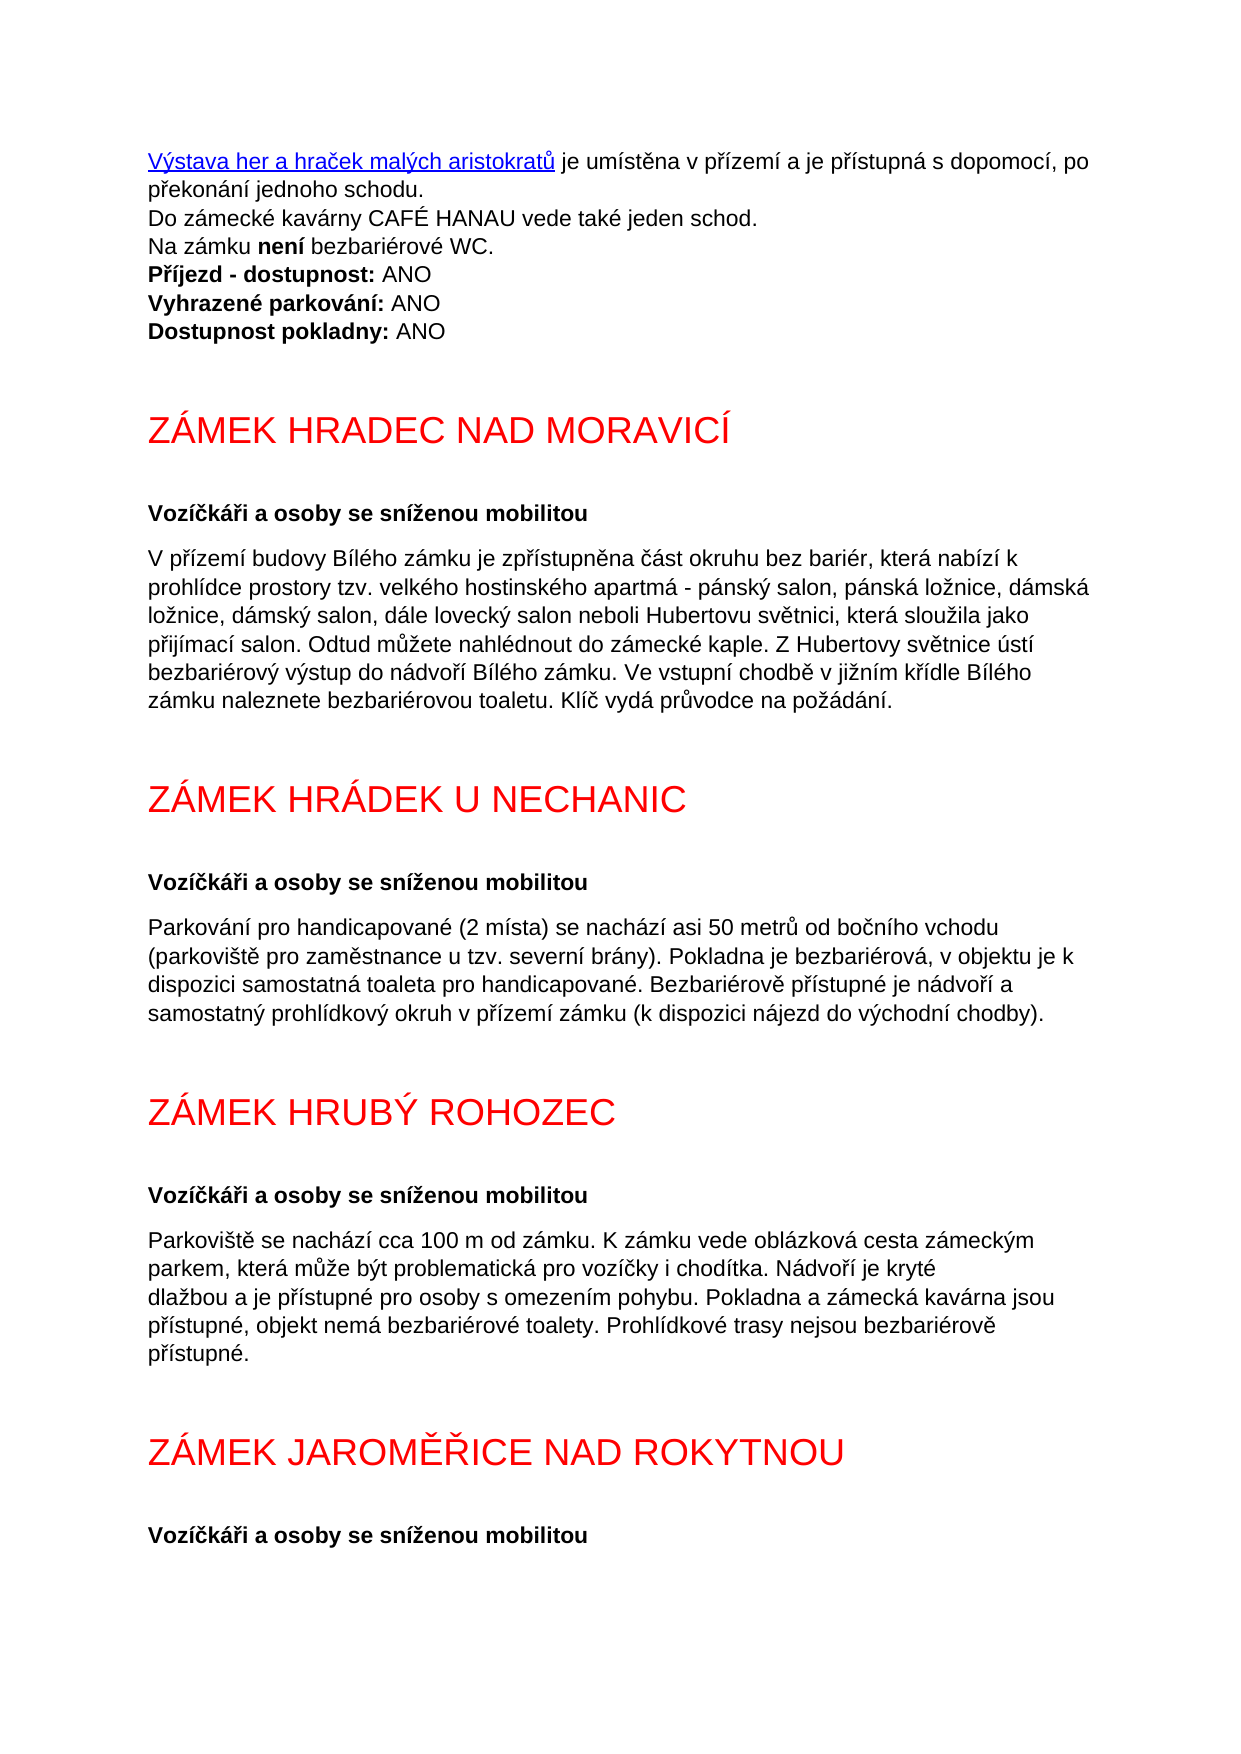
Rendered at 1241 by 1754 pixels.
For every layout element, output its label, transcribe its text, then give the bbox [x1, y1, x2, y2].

text Vozíčkáři a osoby se sníženou mobilitou [148, 869, 1093, 896]
text Vozíčkáři a osoby se sníženou mobilitou [148, 1522, 1093, 1549]
text Vozíčkáři a osoby se sníženou mobilitou [148, 1182, 1093, 1208]
subtitle ZÁMEK HRÁDEK U NECHANIC [148, 778, 1093, 821]
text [148, 148, 1093, 344]
text V přízemí budovy Bílého zámku je zpřístupněna část okruhu bez bariér, která nabízí k prohlídce prostory tzv. velkého hostinského apartmá - pánský salon, pánská ložnice, dámská ložnice, dámský salon, dále lovecký salon neboli Hubertovu světnici, která sloužila jako přijímací salon. Odtud můžete nahlédnout do zámecké kaple. Z Hubertovy světnice ústí bezbariérový výstup do nádvoří Bílého zámku. Ve vstupní chodbě v jižním křídle Bílého zámku naleznete bezbariérovou toaletu. Klíč vydá průvodce na požádání. [148, 545, 1093, 714]
text Vozíčkáři a osoby se sníženou mobilitou [148, 500, 1093, 526]
subtitle ZÁMEK HRUBÝ ROHOZEC [148, 1090, 1093, 1133]
subtitle ZÁMEK JAROMĚŘICE NAD ROKYTNOU [148, 1431, 1093, 1474]
text Parkování pro handicapované (2 místa) se nachází asi 50 metrů od bočního vchodu (parkoviště pro zaměstnance u tzv. severní brány). Pokladna je bezbariérová, v objektu je k dispozici samostatná toaleta pro handicapované. Bezbariérově přístupné je nádvoří a samostatný prohlídkový okruh v přízemí zámku (k dispozici nájezd do východní chodby). [148, 914, 1093, 1026]
subtitle ZÁMEK HRADEC NAD MORAVICÍ [148, 408, 1093, 452]
text Parkoviště se nachází cca 100 m od zámku. K zámku vede oblázková cesta zámeckým parkem, která může být problematická pro vozíčky i chodítka. Nádvoří je kryté dlažbou a je přístupné pro osoby s omezením pohybu. Pokladna a zámecká kavárna jsou přístupné, objekt nemá bezbariérové toalety. Prohlídkové trasy nejsou bezbariérově přístupné. [148, 1227, 1093, 1367]
